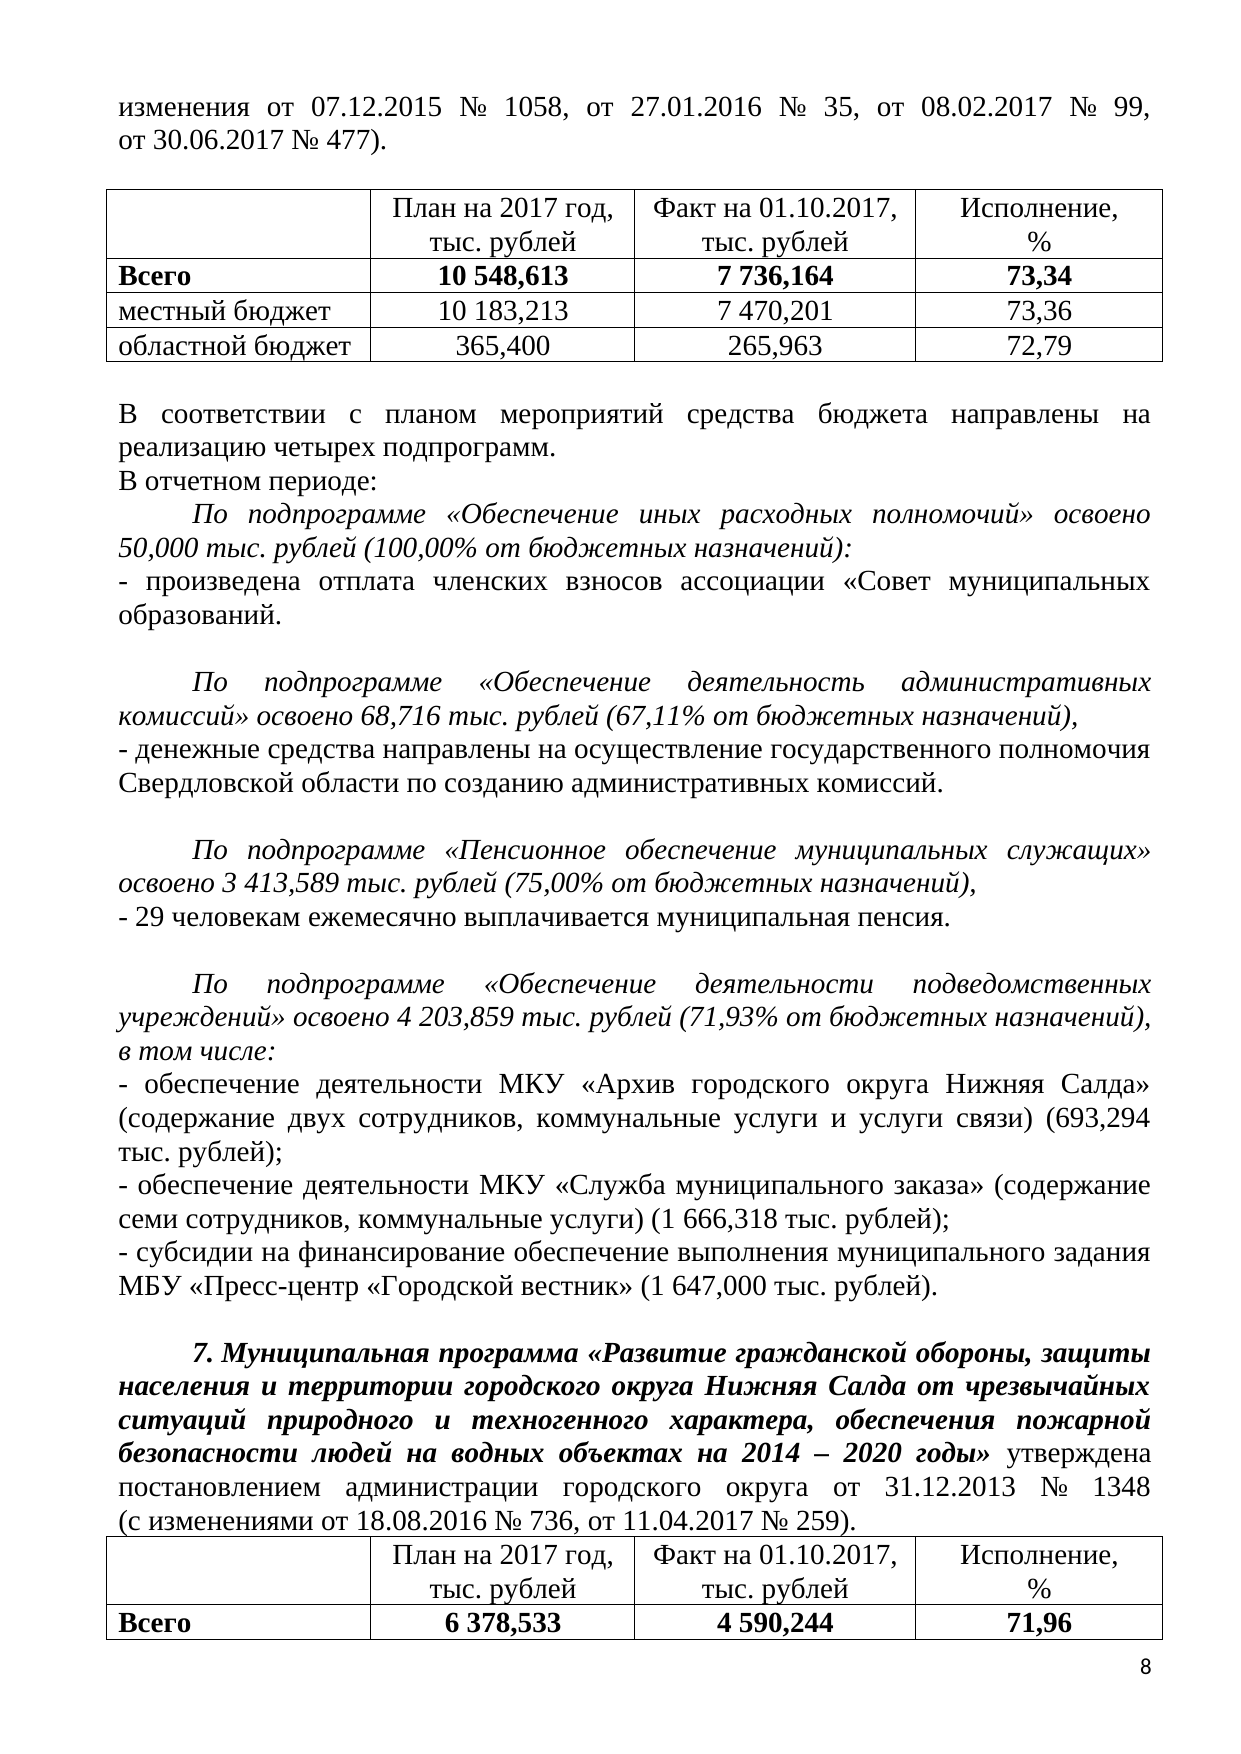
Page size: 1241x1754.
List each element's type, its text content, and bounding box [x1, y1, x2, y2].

text - субсидии на финансирование обеспечение выполнения муниципального задания МБУ «Пресс-центр «Городской вестник» (1 647,000 тыс. рублей). [118, 1234, 1152, 1301]
table_cell 10 183,213 [371, 293, 634, 327]
table_header Факт на 01.10.2017, тыс. рублей [635, 1537, 915, 1604]
text По подпрограмме «Обеспечение деятельность административных комиссий» освоено 68,716 тыс. рублей (67,11% от бюджетных назначений), [118, 664, 1152, 731]
text По подпрограмме «Пенсионное обеспечение муниципальных служащих» освоено 3 413,589 тыс. рублей (75,00% от бюджетных назначений), [118, 832, 1152, 899]
table_cell 73,34 [916, 259, 1162, 292]
table_cell 10 548,613 [371, 259, 634, 292]
text - обеспечение деятельности МКУ «Архив городского округа Нижняя Салда» (содержание двух сотрудников, коммунальные услуги и услуги связи) (693,294 тыс. рублей); [118, 1067, 1152, 1167]
text - произведена отплата членских взносов ассоциации «Совет муниципальных образований. [118, 563, 1152, 631]
table_header План на 2017 год, тыс. рублей [371, 1537, 634, 1604]
text - обеспечение деятельности МКУ «Служба муниципального заказа» (содержание семи сотрудников, коммунальные услуги) (1 666,318 тыс. рублей); [118, 1167, 1152, 1234]
table_cell Всего [107, 259, 370, 292]
text В отчетном периоде: [118, 463, 1152, 496]
table_cell 365,400 [371, 328, 634, 361]
table_header Факт на 01.10.2017, тыс. рублей [635, 190, 915, 257]
table_cell 7 470,201 [635, 293, 915, 327]
table_cell 72,79 [916, 328, 1162, 361]
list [118, 89, 1152, 156]
table_header План на 2017 год, тыс. рублей [371, 190, 634, 257]
table_cell областной бюджет [107, 328, 370, 361]
table_header [107, 1537, 370, 1604]
text По подпрограмме «Обеспечение деятельности подведомственных учреждений» освоено 4 203,859 тыс. рублей (71,93% от бюджетных назначений), в том числе: [118, 966, 1152, 1067]
table_cell Всего [107, 1605, 370, 1639]
table_header Исполнение, % [916, 190, 1162, 257]
table_cell 71,96 [916, 1605, 1162, 1639]
list Муниципальная программа «Развитие гражданской обороны, защиты населения и территории городского округа Нижняя Салда от чрезвычайных ситуаций природного и техногенного характера, обеспечения пожарной безопасности людей на водных объектах на 2014 – 2020 годы» утверждена постановлением администрации городского округа от 31.12.2013 № 1348 (с изменениями от 18.08.2016 № 736, от 11.04.2017 № 259). [118, 1335, 1152, 1536]
text В соответствии с планом мероприятий средства бюджета направлены на реализацию четырех подпрограмм. [118, 396, 1152, 463]
text - 29 человекам ежемесячно выплачивается муниципальная пенсия. [118, 899, 1152, 932]
text - денежные средства направлены на осуществление государственного полномочия Свердловской области по созданию административных комиссий. [118, 731, 1152, 798]
text По подпрограмме «Обеспечение иных расходных полномочий» освоено 50,000 тыс. рублей (100,00% от бюджетных назначений): [118, 496, 1152, 563]
table_cell 265,963 [635, 328, 915, 361]
table_cell 7 736,164 [635, 259, 915, 292]
table_header [107, 190, 370, 257]
table_header Исполнение, % [916, 1537, 1162, 1604]
table_cell 6 378,533 [371, 1605, 634, 1639]
table_cell 4 590,244 [635, 1605, 915, 1639]
table_cell 73,36 [916, 293, 1162, 327]
table_cell местный бюджет [107, 293, 370, 327]
